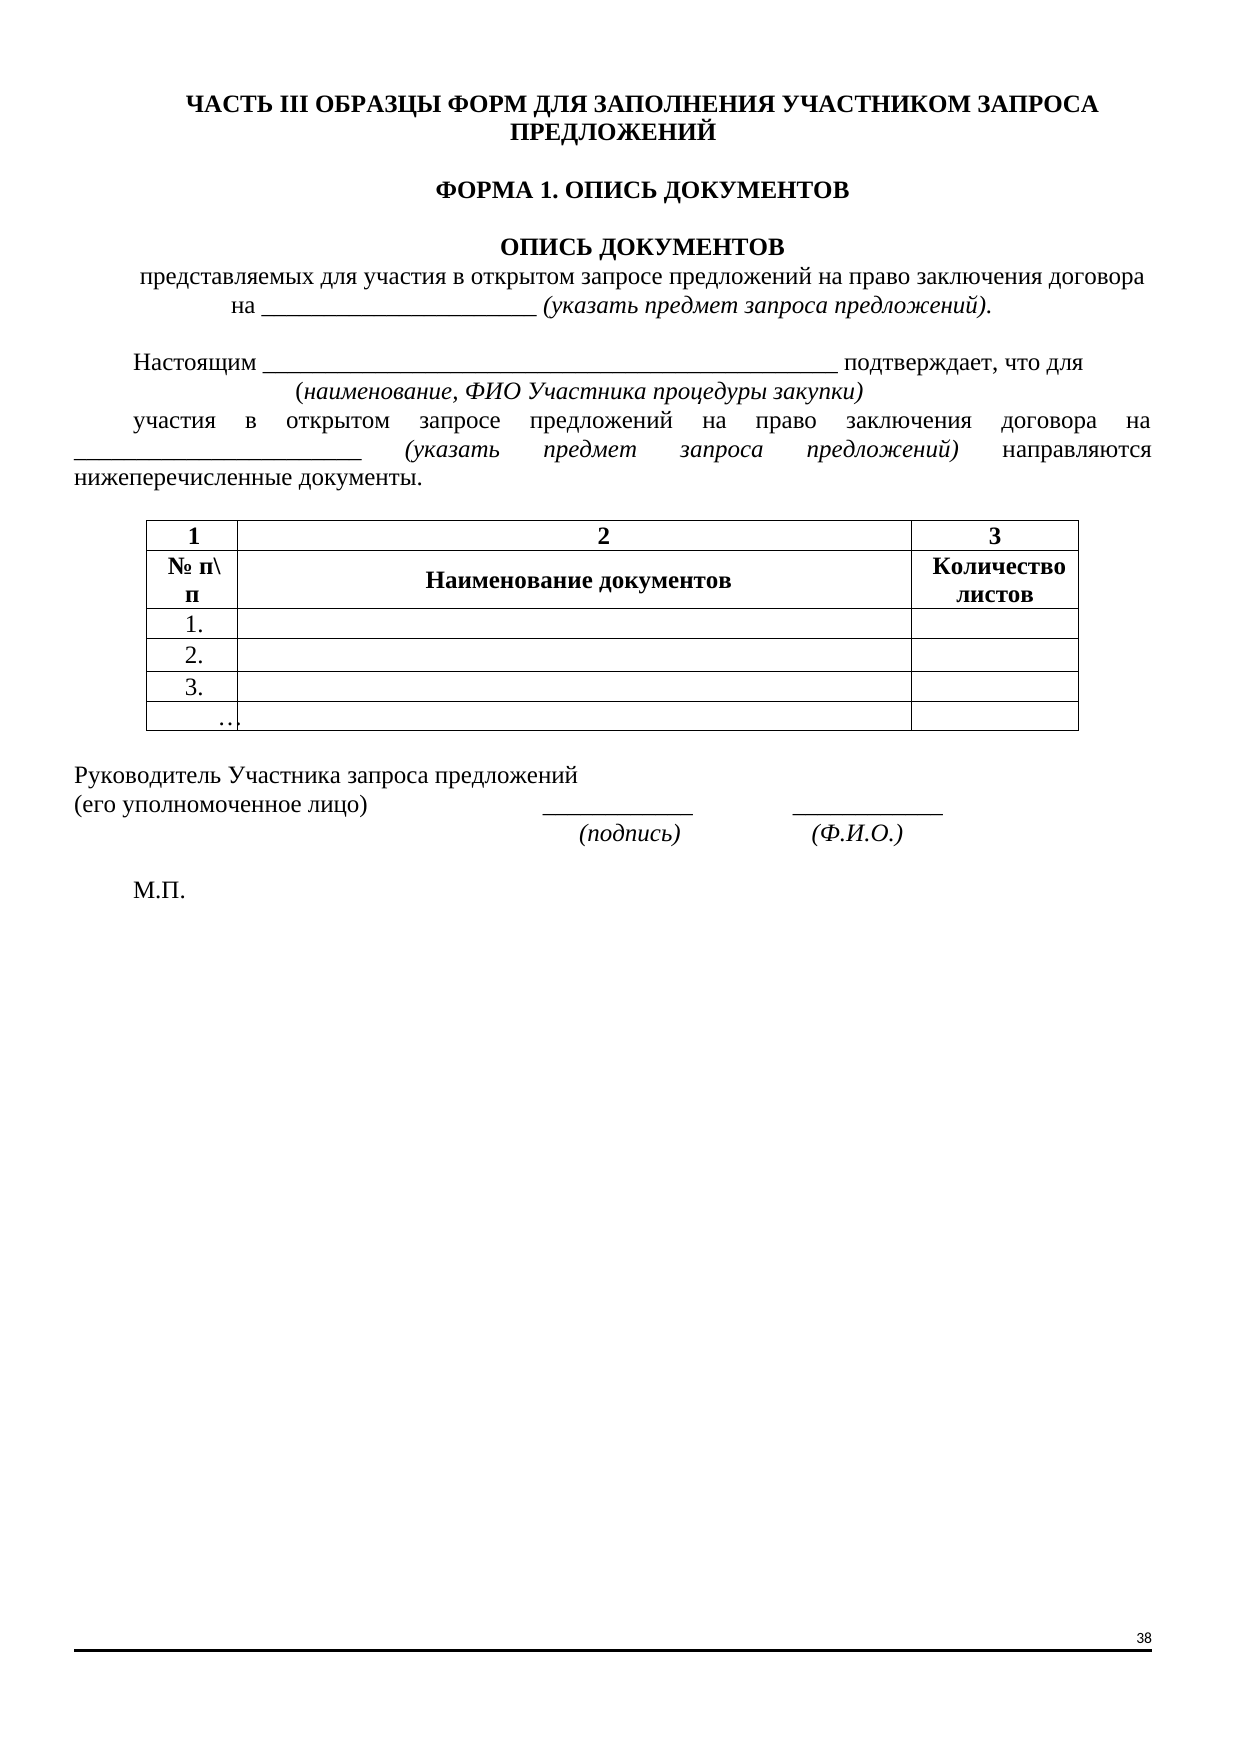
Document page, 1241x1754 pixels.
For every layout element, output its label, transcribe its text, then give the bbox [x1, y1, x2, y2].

text (наименование, ФИО Участника процедуры закупки) [74, 376, 1152, 405]
text участия в открытом запросе предложений на право заключения договора на _______________________ (указать предмет запроса предложений) направляются нижеперечисленные документы. [74, 405, 1152, 491]
text Настоящим ______________________________________________ подтверждает, что для [74, 347, 1152, 376]
table_cell [912, 609, 1078, 638]
table_cell 3. [147, 672, 237, 701]
text (его уполномоченное лицо) ____________ ____________ [74, 789, 1152, 818]
table_cell [238, 672, 911, 701]
table_cell … [147, 702, 237, 730]
table_cell Наименование документов [238, 551, 911, 608]
table_cell [238, 609, 911, 638]
table_header 3 [912, 521, 1078, 550]
table_cell Количество листов [912, 551, 1078, 608]
text Руководитель Участника запроса предложений [74, 760, 1152, 789]
table_cell [912, 702, 1078, 730]
table_cell № п\п [147, 551, 237, 608]
table_cell 1. [147, 609, 237, 638]
table_cell [912, 639, 1078, 671]
text представляемых для участия в открытом запросе предложений на право заключения договора на ______________________ (указать предмет запроса предложений). [74, 261, 1152, 319]
text ФОРМА 1. ОПИСЬ ДОКУМЕНТОВ [74, 175, 1152, 204]
table_cell [238, 639, 911, 671]
text ЧАСТЬ III ОБРАЗЦЫ ФОРМ ДЛЯ ЗАПОЛНЕНИЯ УЧАСТНИКОМ ЗАПРОСА ПРЕДЛОЖЕНИЙ [74, 89, 1152, 146]
text (подпись) (Ф.И.О.) [74, 818, 1152, 846]
table_cell 2. [147, 639, 237, 671]
text ОПИСЬ ДОКУМЕНТОВ [74, 232, 1152, 261]
table_header 1 [147, 521, 237, 550]
table_cell [238, 702, 911, 730]
table_header 2 [238, 521, 911, 550]
text М.П. [74, 875, 1152, 904]
table_cell [912, 672, 1078, 701]
